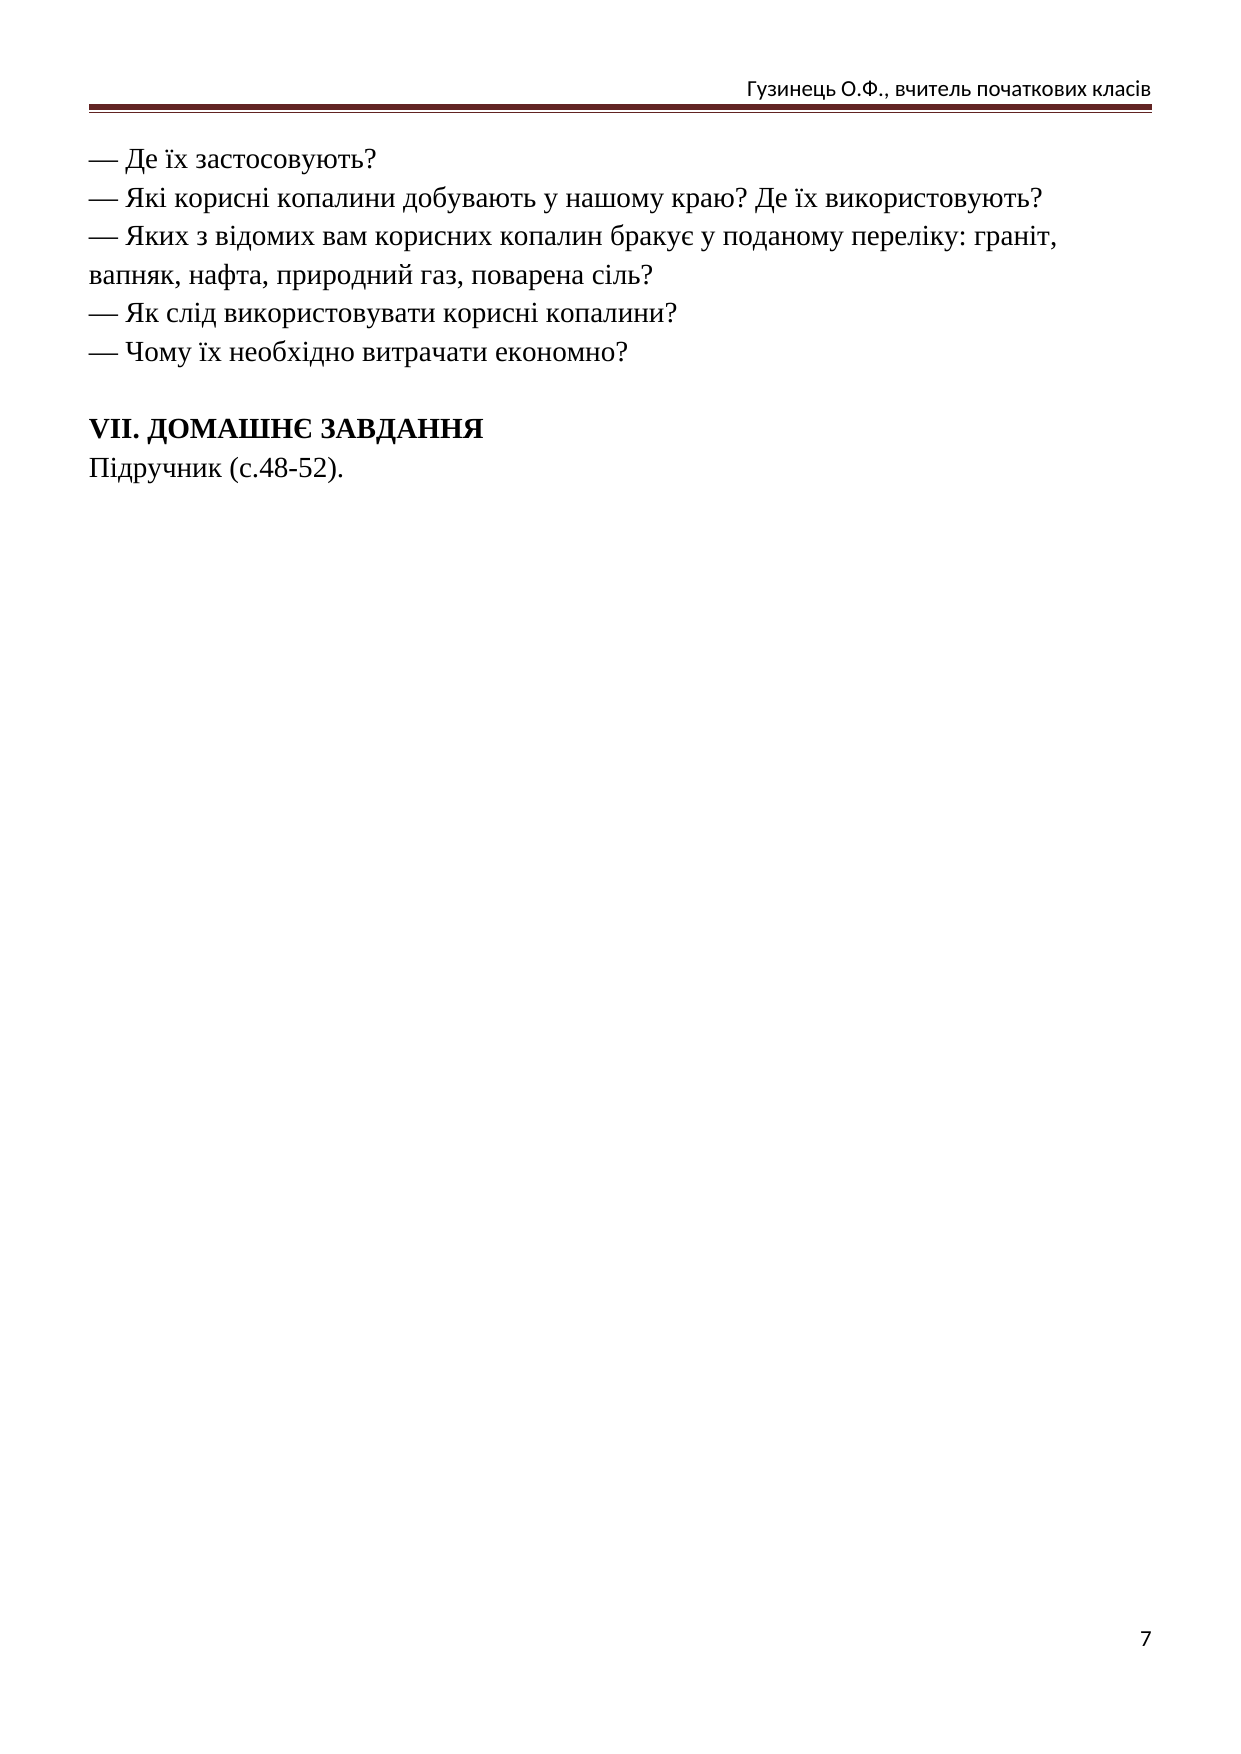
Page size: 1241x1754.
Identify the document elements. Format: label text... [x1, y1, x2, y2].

text — Як слід використовувати корисні копалини? [89, 296, 1152, 329]
text Підручник (с.48-52). [89, 450, 1152, 483]
text — Де їх застосовують? [89, 141, 1152, 175]
text — Яких з відомих вам корисних копалин бракує у поданому переліку: граніт, вапняк, нафта, природний газ, поварена сіль? [89, 218, 1152, 291]
text — Які корисні копалини добувають у нашому краю? Де їх використовують? [89, 180, 1152, 213]
text — Чому їх необхідно витрачати економно? [89, 334, 1152, 368]
text VII. ДОМАШНЄ ЗАВДАННЯ [89, 411, 1152, 445]
